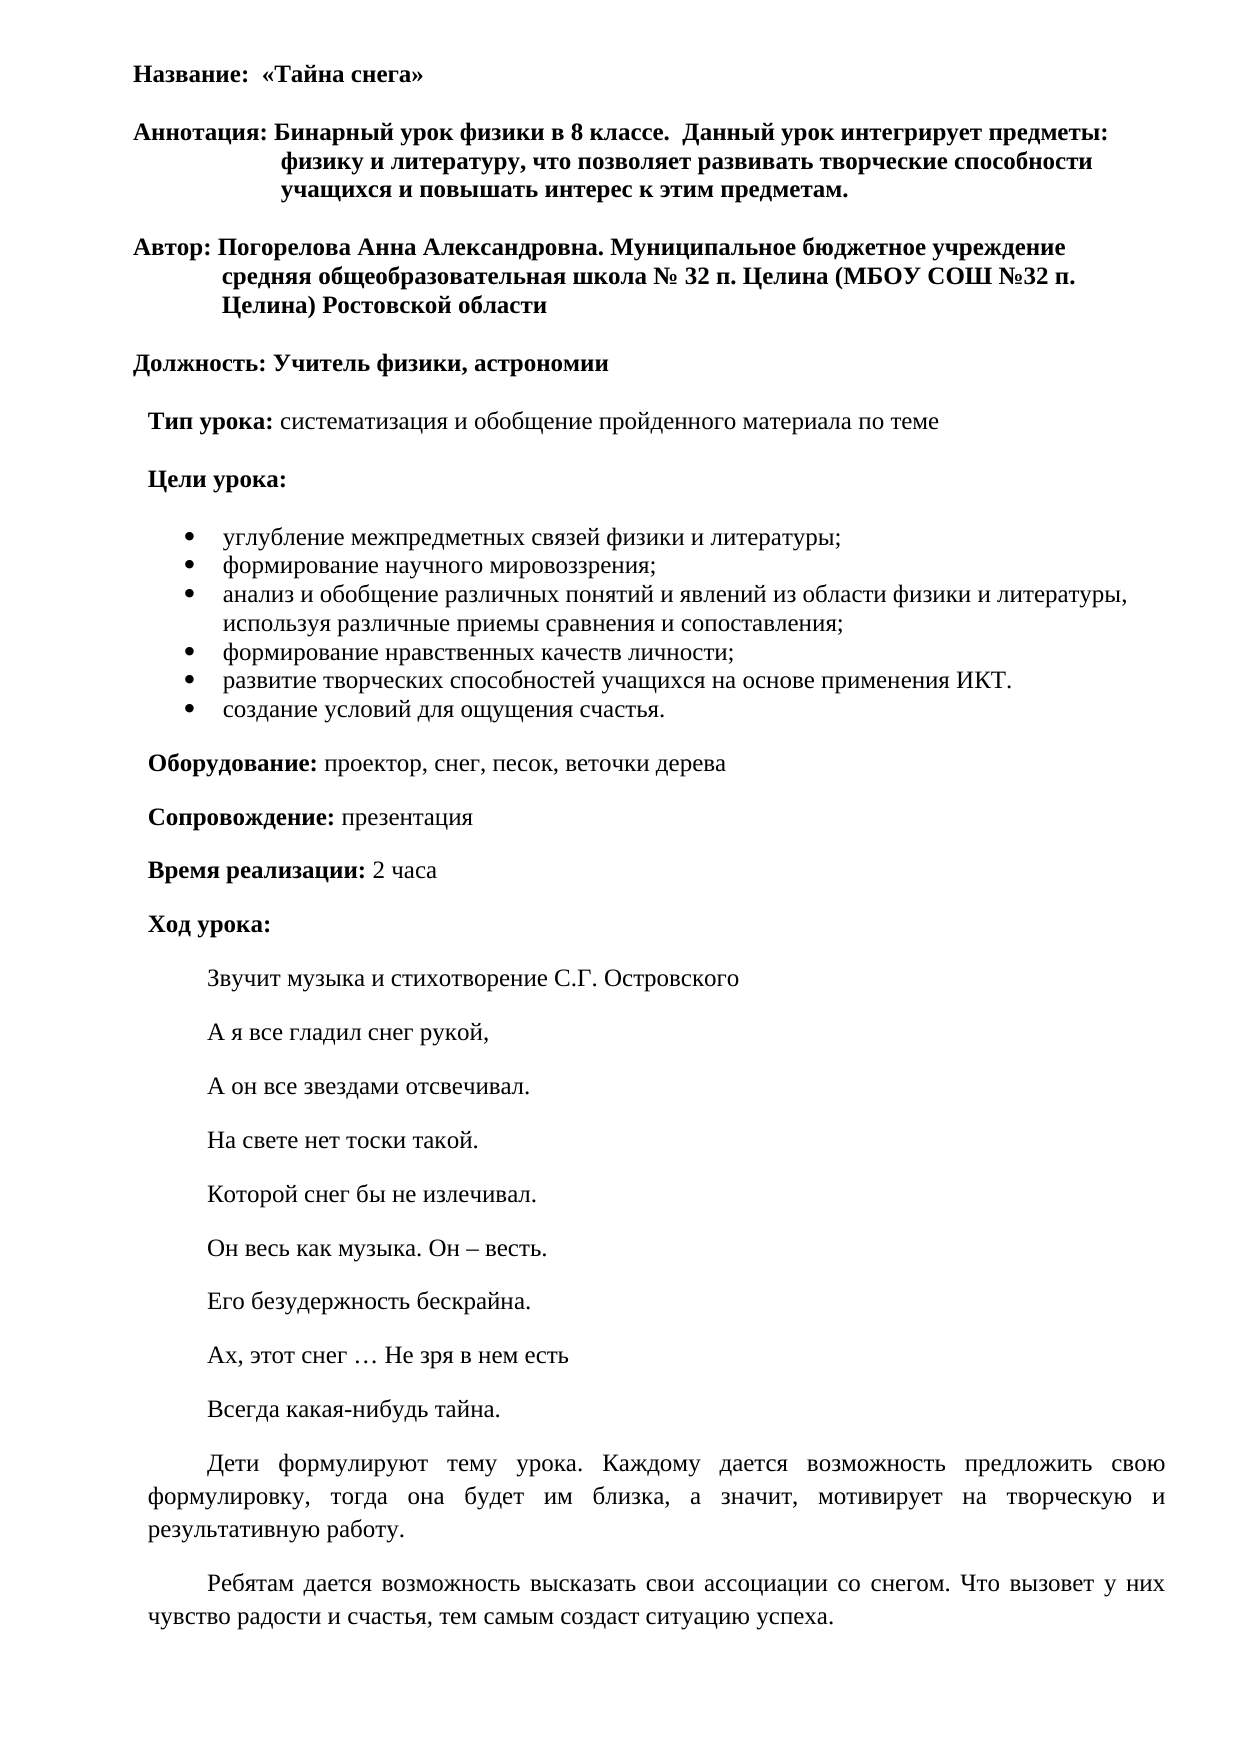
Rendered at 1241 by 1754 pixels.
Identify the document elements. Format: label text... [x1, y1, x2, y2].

text Сопровождение: презентация [148, 802, 1167, 831]
list углубление межпредметных связей физики и литературы; [185, 522, 1167, 550]
list создание условий для ощущения счастья. [185, 694, 1167, 723]
text На свете нет тоски такой. [148, 1125, 1167, 1154]
text Оборудование: проектор, снег, песок, веточки дерева [148, 748, 1167, 777]
text Время реализации: 2 часа [148, 856, 1167, 884]
text Которой снег бы не излечивал. [148, 1179, 1167, 1207]
text Название: «Тайна снега» [133, 59, 1167, 88]
text Должность: Учитель физики, астрономии [133, 348, 1167, 377]
list формирование научного мировоззрения; [185, 550, 1167, 579]
text Ах, этот снег … Не зря в нем есть [148, 1340, 1167, 1369]
text Аннотация: Бинарный урок физики в 8 классе. Данный урок интегрирует предметы: физику и литературу, что позволяет развивать творческие способности учащихся и повышать интерес к этим предметам. [133, 117, 1167, 203]
text Звучит музыка и стихотворение С.Г. Островского [148, 963, 1167, 992]
list анализ и обобщение различных понятий и явлений из области физики и литературы, используя различные приемы сравнения и сопоставления; [185, 579, 1167, 637]
text Цели урока: [148, 464, 1167, 492]
list формирование нравственных качеств личности; [185, 637, 1167, 665]
text Ребятам дается возможность высказать свои ассоциации со снегом. Что вызовет у них чувство радости и счастья, тем самым создаст ситуацию успеха. [148, 1568, 1167, 1630]
text Тип урока: систематизация и обобщение пройденного материала по теме [148, 406, 1167, 434]
text Автор: Погорелова Анна Александровна. Муниципальное бюджетное учреждение средняя общеобразовательная школа № 32 п. Целина (МБОУ СОШ №32 п. Целина) Ростовской области [133, 232, 1167, 319]
text Его безудержность бескрайна. [148, 1286, 1167, 1315]
text Всегда какая-нибудь тайна. [148, 1394, 1167, 1423]
list развитие творческих способностей учащихся на основе применения ИКТ. [185, 665, 1167, 694]
text Ход урока: [148, 909, 1167, 938]
text А я все гладил снег рукой, [148, 1017, 1167, 1046]
text А он все звездами отсвечивал. [148, 1071, 1167, 1100]
text Дети формулируют тему урока. Каждому дается возможность предложить свою формулировку, тогда она будет им близка, а значит, мотивирует на творческую и результативную работу. [148, 1448, 1167, 1543]
text Он весь как музыка. Он – весть. [148, 1233, 1167, 1261]
